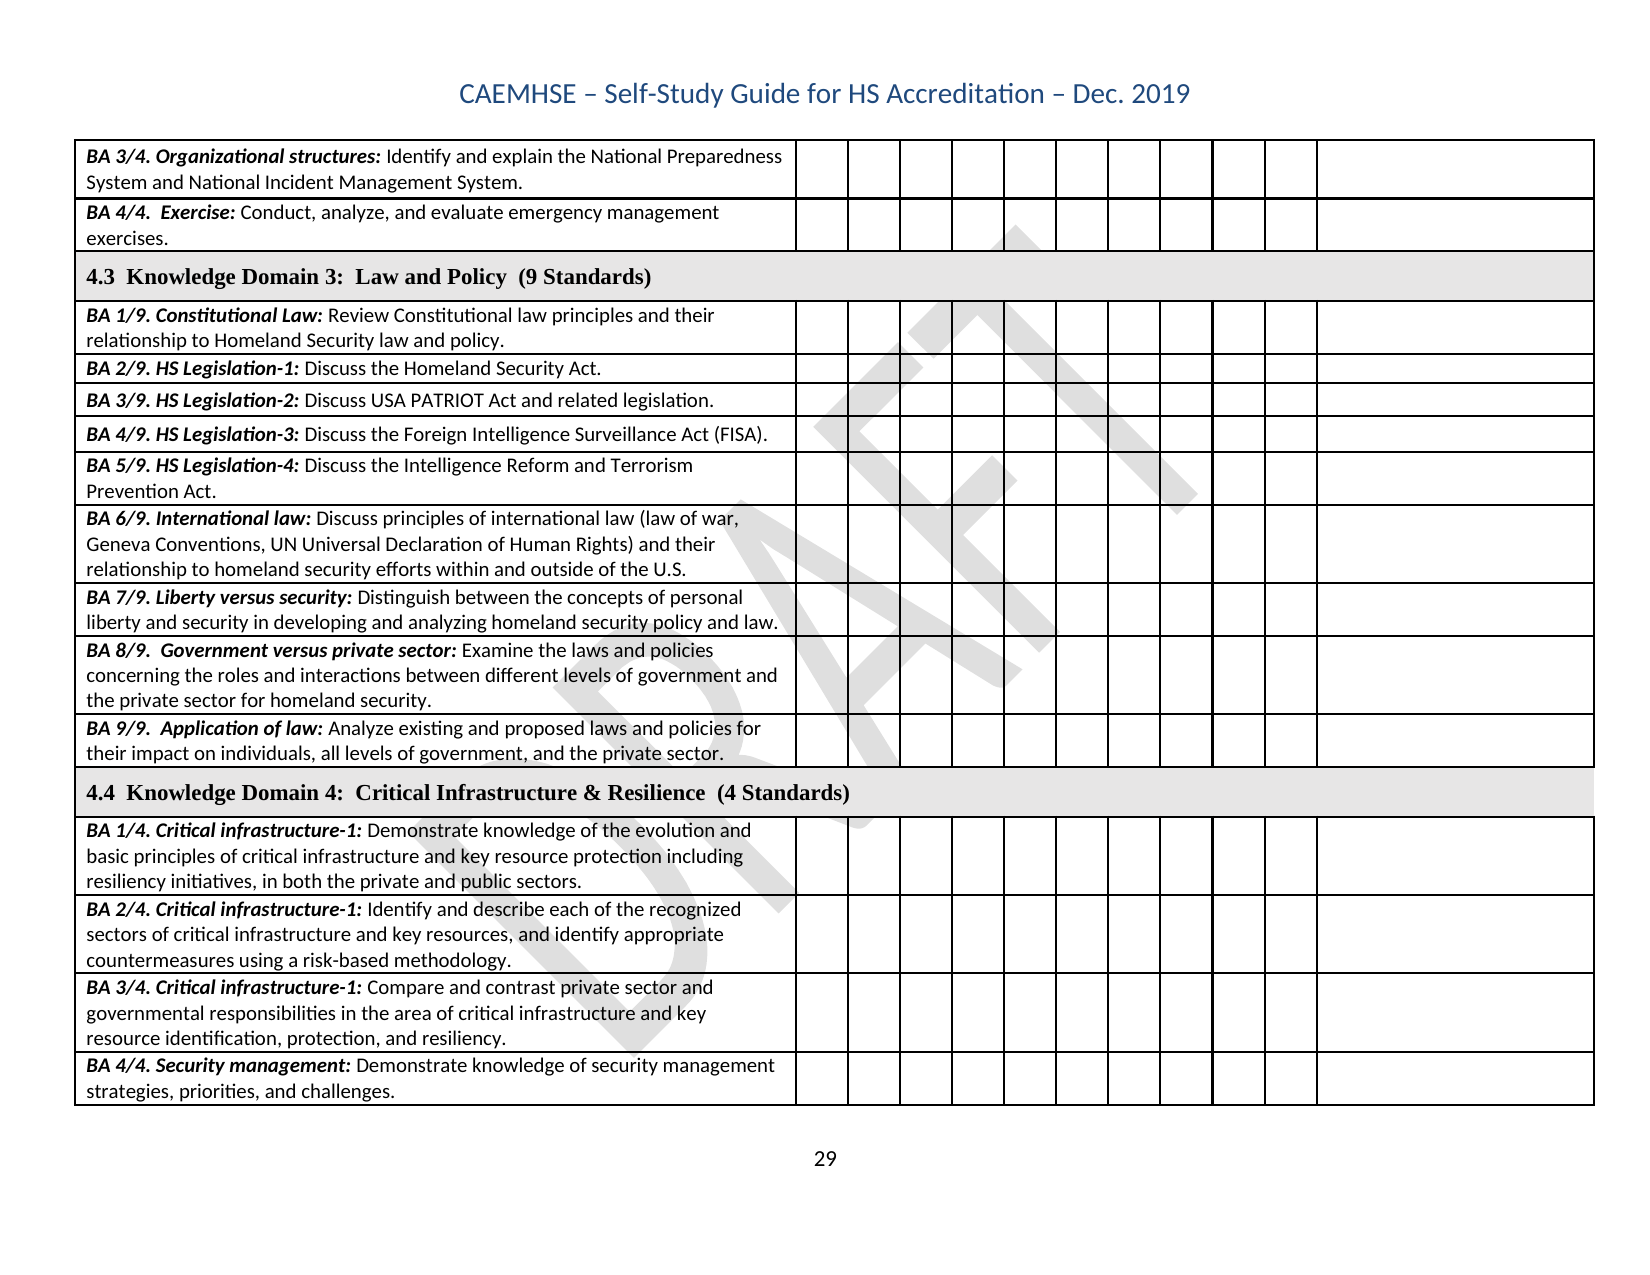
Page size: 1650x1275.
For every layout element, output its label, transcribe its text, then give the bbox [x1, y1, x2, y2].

table_cell [1266, 896, 1316, 972]
table_cell [901, 974, 951, 1051]
table_cell BA 2/4. Critical infrastructure-1: Identify and describe each of the recognized sectors of critical infrastructure and key resources, and identify appropriate countermeasures using a risk-based methodology. [76, 896, 795, 972]
table_cell [1266, 818, 1316, 894]
table_cell [797, 384, 847, 415]
table_cell [1005, 584, 1055, 635]
table_cell [849, 355, 899, 382]
table_cell [953, 584, 1003, 635]
table_cell [849, 453, 899, 503]
table_cell [1318, 637, 1593, 713]
table_cell [849, 302, 899, 353]
table_cell [1214, 302, 1264, 353]
table_cell [901, 506, 951, 582]
table_cell [1057, 506, 1107, 582]
table_cell [953, 1053, 1003, 1103]
table_cell [1318, 141, 1593, 197]
table_cell [1161, 302, 1211, 353]
table_cell [1005, 818, 1055, 894]
table_cell [1109, 818, 1159, 894]
table_cell BA 1/9. Constitutional Law: Review Constitutional law principles and their relationship to Homeland Security law and policy. [76, 302, 795, 353]
table_cell BA 5/9. HS Legislation-4: Discuss the Intelligence Reform and Terrorism Prevention Act. [76, 453, 795, 503]
table_cell [1057, 453, 1107, 503]
table_cell [1266, 1053, 1316, 1103]
table_cell [901, 384, 951, 415]
table_cell [1214, 384, 1264, 415]
table_cell [1005, 200, 1055, 250]
table_cell [1161, 896, 1211, 972]
table_cell [797, 417, 847, 451]
table_cell [1318, 818, 1593, 894]
table_cell [1005, 896, 1055, 972]
table_cell [1005, 1053, 1055, 1103]
table_cell [953, 896, 1003, 972]
table_cell [953, 200, 1003, 250]
table_cell BA 8/9. Government versus private sector: Examine the laws and policies concerning the roles and interactions between different levels of government and the private sector for homeland security. [76, 637, 795, 713]
table_cell [849, 896, 899, 972]
table_cell [797, 141, 847, 197]
table_cell [1318, 974, 1593, 1051]
table_cell [1057, 355, 1107, 382]
table_cell [1266, 141, 1316, 197]
table_cell [1057, 974, 1107, 1051]
table_cell [1109, 637, 1159, 713]
table_cell [797, 637, 847, 713]
table_cell BA 3/4. Organizational structures: Identify and explain the National Preparedness System and National Incident Management System. [76, 141, 795, 197]
table_cell [1214, 200, 1264, 250]
table_cell [849, 141, 899, 197]
table_cell [797, 896, 847, 972]
table_cell [1161, 141, 1211, 197]
table_cell [849, 1053, 899, 1103]
table_cell [1318, 715, 1593, 766]
table_cell [1318, 200, 1593, 250]
table_cell [1109, 453, 1159, 503]
table_cell [1318, 355, 1593, 382]
table_cell [797, 818, 847, 894]
table_cell [1318, 1053, 1593, 1103]
table_cell BA 4/9. HS Legislation-3: Discuss the Foreign Intelligence Surveillance Act (FISA). [76, 417, 795, 451]
table_cell [797, 715, 847, 766]
table_cell [797, 453, 847, 503]
table_cell [1109, 1053, 1159, 1103]
table_cell [901, 715, 951, 766]
table_cell [1109, 506, 1159, 582]
table_cell [1005, 384, 1055, 415]
table_cell [1266, 200, 1316, 250]
table_cell [953, 974, 1003, 1051]
table_cell [1109, 896, 1159, 972]
table_cell [1161, 1053, 1211, 1103]
table_cell [1057, 417, 1107, 451]
table_cell [1057, 141, 1107, 197]
table_cell [1214, 141, 1264, 197]
table_cell BA 4/4. Security management: Demonstrate knowledge of security management strategies, priorities, and challenges. [76, 1053, 795, 1103]
table_cell [1266, 974, 1316, 1051]
table_cell [953, 302, 1003, 353]
table_cell [953, 715, 1003, 766]
table_cell BA 3/4. Critical infrastructure-1: Compare and contrast private sector and governmental responsibilities in the area of critical infrastructure and key resource identification, protection, and resiliency. [76, 974, 795, 1051]
table_cell [1318, 453, 1593, 503]
table_cell [1318, 584, 1593, 635]
table_cell [901, 818, 951, 894]
table_cell [1109, 715, 1159, 766]
table_cell [849, 584, 899, 635]
table_cell [1318, 506, 1593, 582]
table_cell [901, 141, 951, 197]
table_cell [901, 896, 951, 972]
table_cell [797, 302, 847, 353]
table_cell [1266, 355, 1316, 382]
table_cell [953, 453, 1003, 503]
table_cell [1318, 417, 1593, 451]
table_cell [849, 200, 899, 250]
table_cell [1214, 715, 1264, 766]
table_cell [1057, 302, 1107, 353]
table_cell 4.3 Knowledge Domain 3: Law and Policy (9 Standards) [76, 252, 1593, 300]
table_cell [797, 584, 847, 635]
table_cell [797, 200, 847, 250]
table_cell [953, 506, 1003, 582]
table_cell [1109, 584, 1159, 635]
table_cell [797, 506, 847, 582]
table_cell [1057, 896, 1107, 972]
table_cell [1214, 974, 1264, 1051]
table_cell [797, 974, 847, 1051]
table_cell [1214, 1053, 1264, 1103]
table_cell [1161, 637, 1211, 713]
table_cell [1214, 584, 1264, 635]
table_cell [1318, 384, 1593, 415]
table_cell [797, 355, 847, 382]
table_cell [1109, 141, 1159, 197]
table_cell [1214, 506, 1264, 582]
table_cell [849, 637, 899, 713]
table_cell [1214, 417, 1264, 451]
table_cell [1161, 506, 1211, 582]
table_cell [797, 1053, 847, 1103]
table_cell [953, 818, 1003, 894]
table_cell [1109, 417, 1159, 451]
table_cell [953, 355, 1003, 382]
table_cell [1161, 584, 1211, 635]
table_cell BA 3/9. HS Legislation-2: Discuss USA PATRIOT Act and related legislation. [76, 384, 795, 415]
table_cell [1214, 355, 1264, 382]
table_cell [1161, 974, 1211, 1051]
table_cell [1005, 302, 1055, 353]
table_cell [1005, 453, 1055, 503]
table_cell [953, 141, 1003, 197]
table_cell [1005, 355, 1055, 382]
table_cell [1266, 417, 1316, 451]
table_cell BA 2/9. HS Legislation-1: Discuss the Homeland Security Act. [76, 355, 795, 382]
table_cell [901, 1053, 951, 1103]
table_cell [1161, 200, 1211, 250]
table_cell [1057, 715, 1107, 766]
table_cell [1161, 417, 1211, 451]
table_cell [1057, 584, 1107, 635]
table_cell [901, 302, 951, 353]
table_cell [953, 417, 1003, 451]
table_cell [953, 384, 1003, 415]
table_cell BA 7/9. Liberty versus security: Distinguish between the concepts of personal liberty and security in developing and analyzing homeland security policy and law. [76, 584, 795, 635]
table_cell [1057, 637, 1107, 713]
table_cell [1005, 974, 1055, 1051]
table_cell [1266, 506, 1316, 582]
table_cell [1161, 384, 1211, 415]
table_cell [1266, 715, 1316, 766]
table_cell [1161, 715, 1211, 766]
table_cell [1318, 302, 1593, 353]
table_cell [1318, 896, 1593, 972]
table_cell [1057, 200, 1107, 250]
table_cell [1214, 896, 1264, 972]
table_cell [1005, 715, 1055, 766]
table_cell [849, 715, 899, 766]
table_cell [1161, 355, 1211, 382]
table_cell [953, 637, 1003, 713]
table_cell 4.4 Knowledge Domain 4: Critical Infrastructure & Resilience (4 Standards) [76, 768, 1594, 816]
table_cell [1214, 453, 1264, 503]
table_cell [1057, 818, 1107, 894]
table_cell [1109, 355, 1159, 382]
table_cell [901, 417, 951, 451]
table_cell [1214, 637, 1264, 713]
table_cell [1109, 200, 1159, 250]
table_cell BA 9/9. Application of law: Analyze existing and proposed laws and policies for their impact on individuals, all levels of government, and the private sector. [76, 715, 795, 766]
table_cell [1161, 453, 1211, 503]
table_cell [1005, 506, 1055, 582]
table_cell [849, 974, 899, 1051]
table_cell [1005, 417, 1055, 451]
table_cell [1266, 637, 1316, 713]
table_cell [1266, 384, 1316, 415]
table_cell BA 1/4. Critical infrastructure-1: Demonstrate knowledge of the evolution and basic principles of critical infrastructure and key resource protection including resiliency initiatives, in both the private and public sectors. [76, 818, 795, 894]
table_cell [1057, 1053, 1107, 1103]
table_cell [1109, 384, 1159, 415]
table_cell [849, 417, 899, 451]
table_cell [849, 384, 899, 415]
table_cell [901, 453, 951, 503]
table_cell [1109, 302, 1159, 353]
table_cell [1109, 974, 1159, 1051]
table_cell [1161, 818, 1211, 894]
table_cell [901, 584, 951, 635]
table_cell [849, 818, 899, 894]
table_cell [1266, 453, 1316, 503]
table_cell [901, 200, 951, 250]
table_cell BA 6/9. International law: Discuss principles of international law (law of war, Geneva Conventions, UN Universal Declaration of Human Rights) and their relationship to homeland security efforts within and outside of the U.S. [76, 506, 795, 582]
table_cell [1057, 384, 1107, 415]
table_cell [849, 506, 899, 582]
table_cell [901, 355, 951, 382]
table_cell [1266, 584, 1316, 635]
table_cell [1266, 302, 1316, 353]
table_cell [1005, 637, 1055, 713]
table_cell BA 4/4. Exercise: Conduct, analyze, and evaluate emergency management exercises. [76, 200, 795, 250]
table_cell [1214, 818, 1264, 894]
table_cell [1005, 141, 1055, 197]
table_cell [901, 637, 951, 713]
